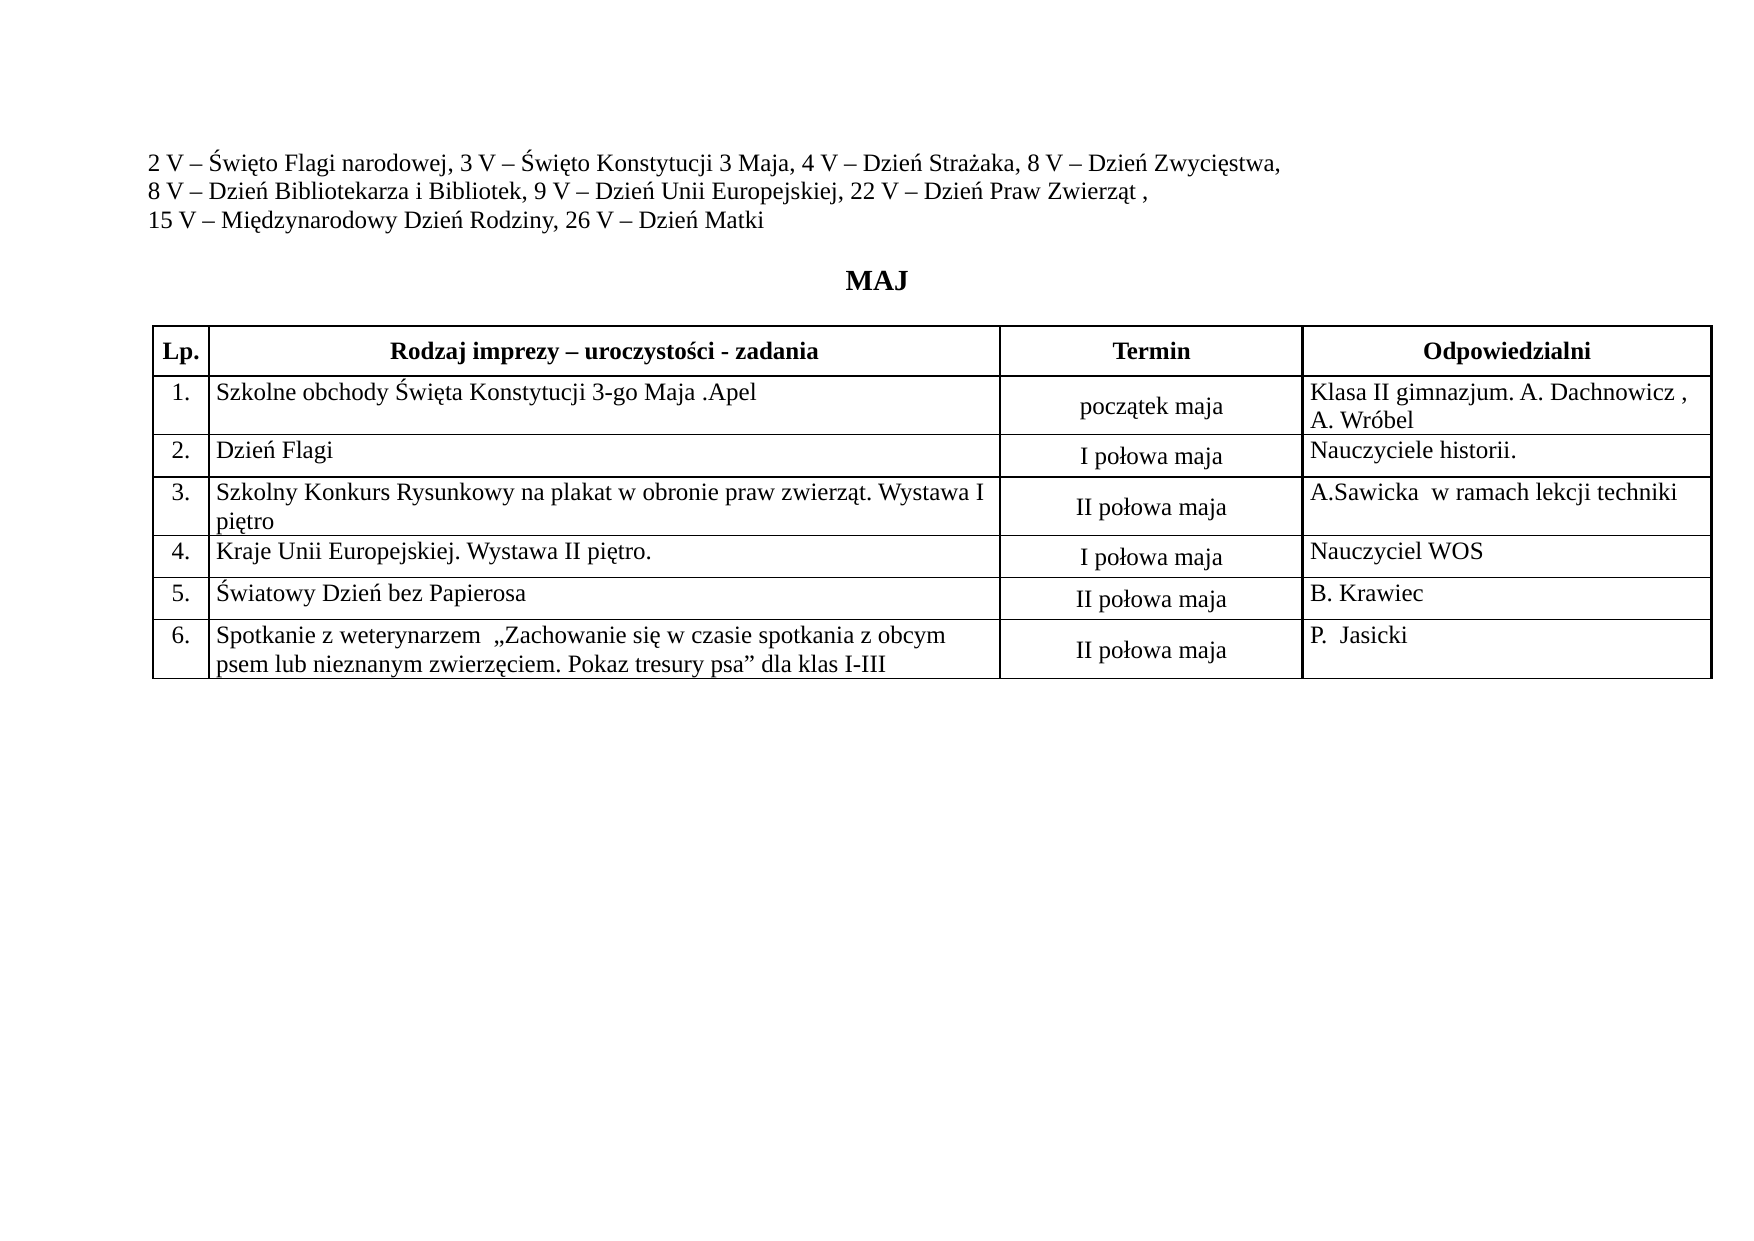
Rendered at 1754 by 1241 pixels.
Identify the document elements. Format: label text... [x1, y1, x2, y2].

table_cell A.Sawicka w ramach lekcji techniki [1304, 478, 1710, 535]
table_header Lp. [154, 327, 208, 375]
table_cell 4. [154, 536, 208, 577]
table_cell I połowa maja [1001, 435, 1301, 476]
table_cell P. Jasicki [1304, 620, 1710, 678]
table_header Termin [1001, 327, 1301, 375]
table_cell Światowy Dzień bez Papierosa [210, 578, 999, 619]
table_cell B. Krawiec [1304, 578, 1710, 619]
table_cell Klasa II gimnazjum. A. Dachnowicz , A. Wróbel [1304, 377, 1710, 434]
table_header Rodzaj imprezy – uroczystości - zadania [210, 327, 999, 375]
table_cell 5. [154, 578, 208, 619]
table_cell II połowa maja [1001, 578, 1301, 619]
table_cell Nauczyciele historii. [1304, 435, 1710, 476]
text 15 V – Międzynarodowy Dzień Rodziny, 26 V – Dzień Matki [148, 205, 1606, 234]
table_cell Dzień Flagi [210, 435, 999, 476]
table_cell 1. [154, 377, 208, 434]
text 2 V – Święto Flagi narodowej, 3 V – Święto Konstytucji 3 Maja, 4 V – Dzień Strażaka, 8 V – Dzień Zwycięstwa, [148, 148, 1606, 176]
table_cell I połowa maja [1001, 536, 1301, 577]
table_cell Szkolne obchody Święta Konstytucji 3-go Maja .Apel [210, 377, 999, 434]
table_cell Spotkanie z weterynarzem „Zachowanie się w czasie spotkania z obcym psem lub nieznanym zwierzęciem. Pokaz tresury psa” dla klas I-III [210, 620, 999, 678]
table_cell Nauczyciel WOS [1304, 536, 1710, 577]
table_cell Szkolny Konkurs Rysunkowy na plakat w obronie praw zwierząt. Wystawa I piętro [210, 478, 999, 535]
table_cell Kraje Unii Europejskiej. Wystawa II piętro. [210, 536, 999, 577]
table_cell II połowa maja [1001, 620, 1301, 678]
subtitle MAJ [148, 263, 1606, 296]
table_cell początek maja [1001, 377, 1301, 434]
text 8 V – Dzień Bibliotekarza i Bibliotek, 9 V – Dzień Unii Europejskiej, 22 V – Dzień Praw Zwierząt , [148, 176, 1606, 205]
table_cell II połowa maja [1001, 478, 1301, 535]
table_cell 2. [154, 435, 208, 476]
table_cell 3. [154, 478, 208, 535]
table_cell 6. [154, 620, 208, 678]
table_header Odpowiedzialni [1304, 327, 1710, 375]
